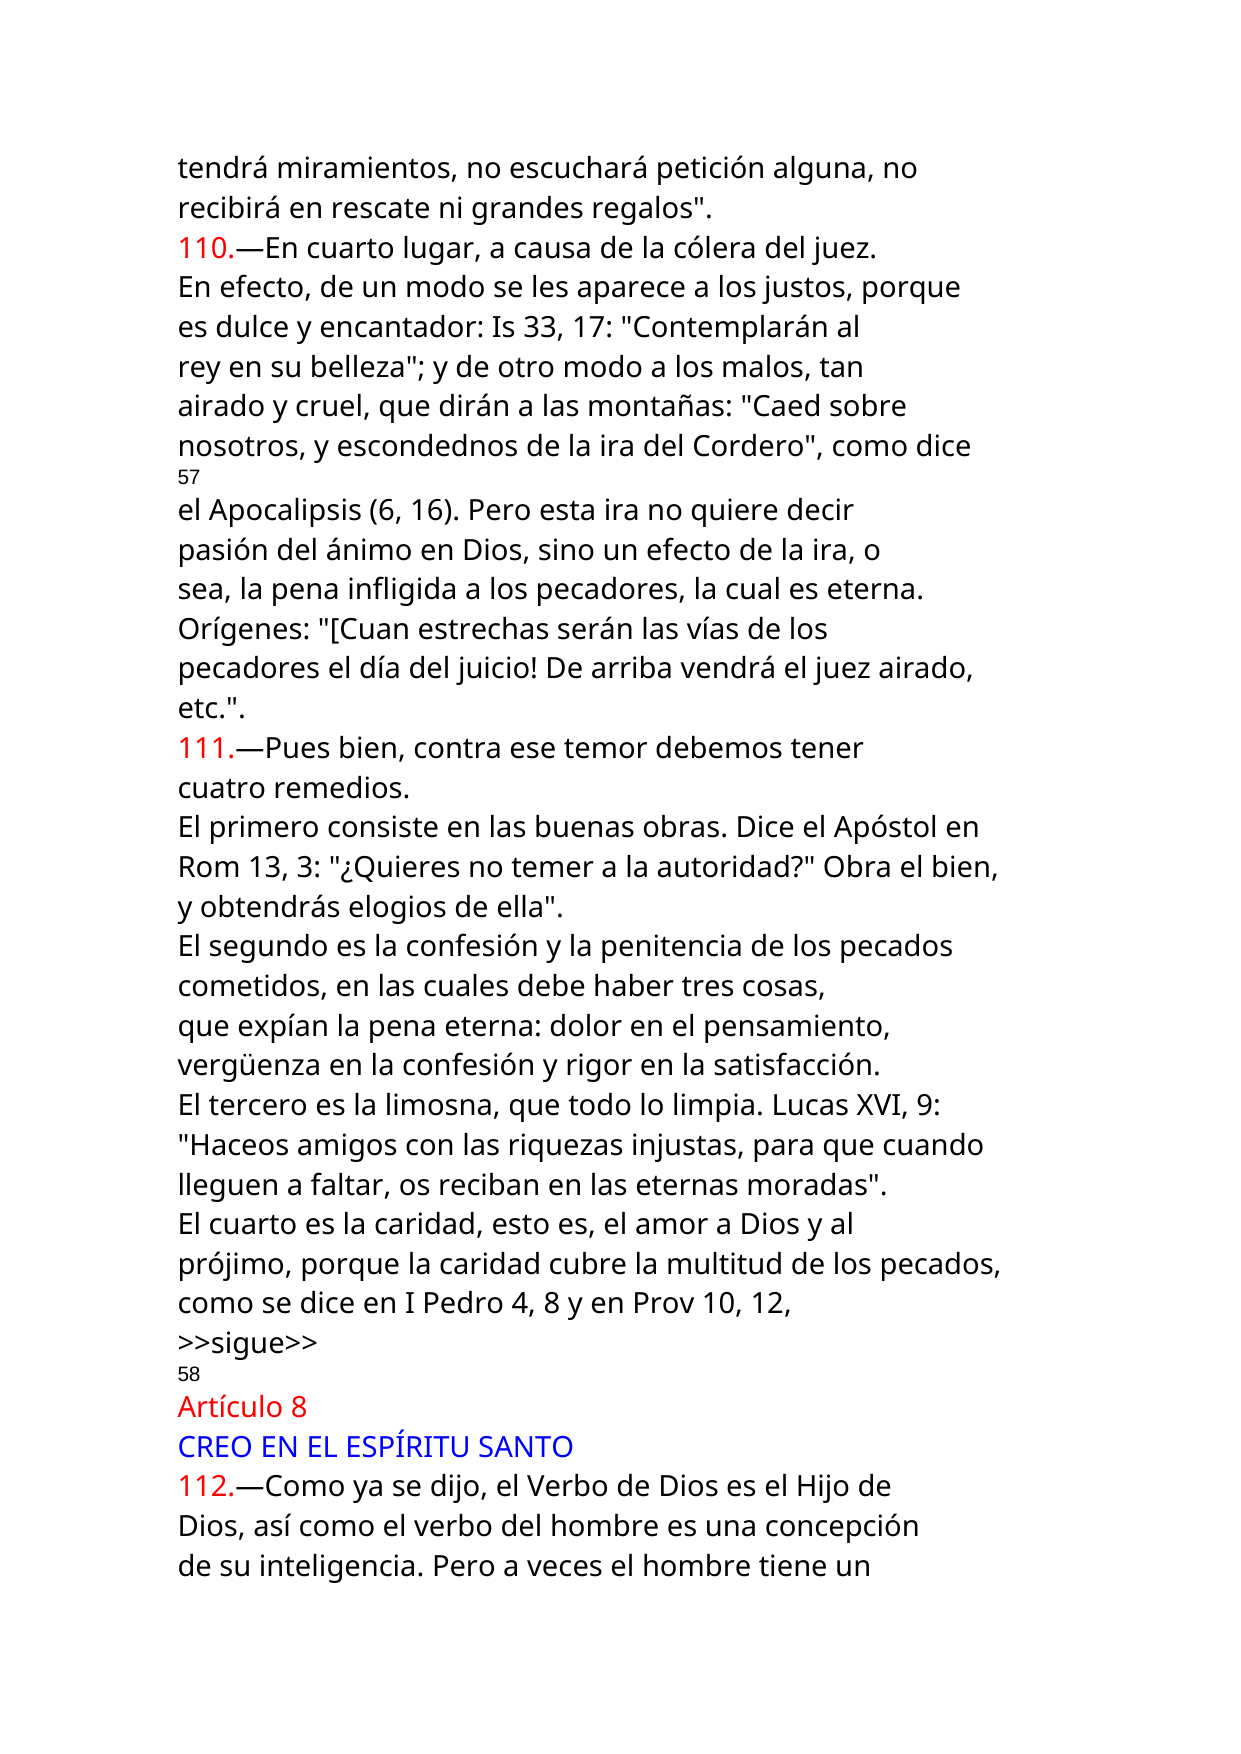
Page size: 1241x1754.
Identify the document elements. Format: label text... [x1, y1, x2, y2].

text que expían la pena eterna: dolor en el pensamiento, [177, 1005, 1063, 1045]
text de su inteligencia. Pero a veces el hombre tiene un [177, 1545, 1063, 1584]
text El segundo es la confesión y la penitencia de los pecados [177, 926, 1063, 965]
text el Apocalipsis (6, 16). Pero esta ira no quiere decir [177, 489, 1063, 529]
text lleguen a faltar, os reciban en las eternas moradas". [177, 1164, 1063, 1203]
text es dulce y encantador: Is 33, 17: "Contemplarán al [177, 306, 1063, 346]
text prójimo, porque la caridad cubre la multitud de los pecados, [177, 1243, 1063, 1283]
text cuatro remedios. [177, 767, 1063, 807]
text cometidos, en las cuales debe haber tres cosas, [177, 965, 1063, 1005]
text "Haceos amigos con las riquezas injustas, para que cuando [177, 1124, 1063, 1164]
text airado y cruel, que dirán a las montañas: "Caed sobre [177, 386, 1063, 425]
text El primero consiste en las buenas obras. Dice el Apóstol en [177, 807, 1063, 846]
text como se dice en I Pedro 4, 8 y en Prov 10, 12, [177, 1283, 1063, 1322]
text vergüenza en la confesión y rigor en la satisfacción. [177, 1045, 1063, 1084]
text 58 [177, 1362, 1063, 1386]
text rey en su belleza"; y de otro modo a los malos, tan [177, 346, 1063, 386]
text CREO EN EL ESPÍRITU SANTO [177, 1426, 1063, 1466]
text En efecto, de un modo se les aparece a los justos, porque [177, 267, 1063, 306]
text etc.". [177, 687, 1063, 727]
text nosotros, y escondednos de la ira del Cordero", como dice [177, 425, 1063, 465]
text Orígenes: "[Cuan estrechas serán las vías de los [177, 608, 1063, 648]
text Rom 13, 3: "¿Quieres no temer a la autoridad?" Obra el bien, [177, 846, 1063, 886]
text 57 [177, 465, 1063, 489]
text recibirá en rescate ni grandes regalos". [177, 187, 1063, 227]
text y obtendrás elogios de ella". [177, 886, 1063, 926]
text El cuarto es la caridad, esto es, el amor a Dios y al [177, 1203, 1063, 1243]
text sea, la pena infligida a los pecadores, la cual es eterna. [177, 568, 1063, 608]
text El tercero es la limosna, que todo lo limpia. Lucas XVI, 9: [177, 1084, 1063, 1124]
text 112.—Como ya se dijo, el Verbo de Dios es el Hijo de [177, 1466, 1063, 1505]
text 111.—Pues bien, contra ese temor debemos tener [177, 727, 1063, 767]
text pecadores el día del juicio! De arriba vendrá el juez airado, [177, 648, 1063, 687]
text >>sigue>> [177, 1322, 1063, 1362]
text pasión del ánimo en Dios, sino un efecto de la ira, o [177, 529, 1063, 568]
text tendrá miramientos, no escuchará petición alguna, no [177, 148, 1063, 187]
text 110.—En cuarto lugar, a causa de la cólera del juez. [177, 227, 1063, 267]
text Artículo 8 [177, 1386, 1063, 1426]
text Dios, así como el verbo del hombre es una concepción [177, 1505, 1063, 1545]
